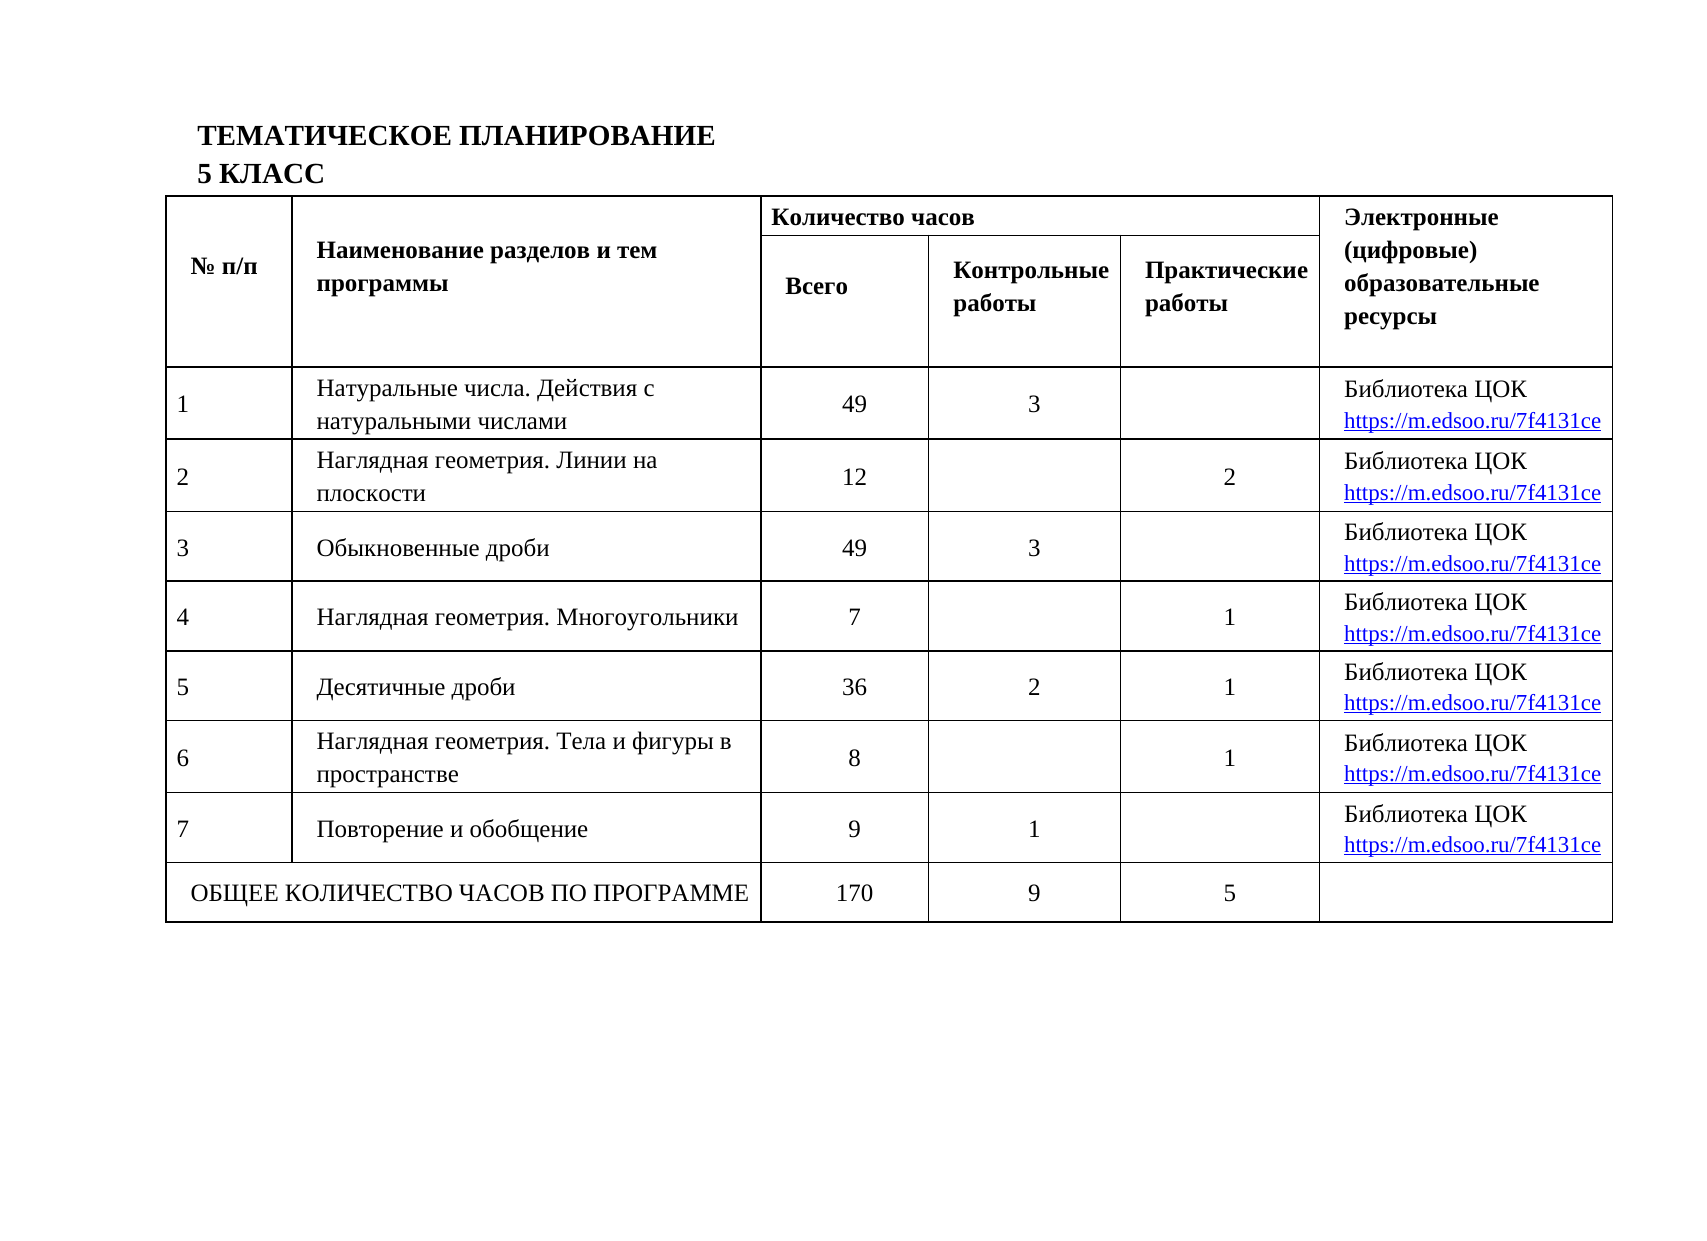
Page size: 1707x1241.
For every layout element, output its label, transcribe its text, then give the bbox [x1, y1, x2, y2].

table_cell 8 [762, 721, 928, 792]
table_cell Десятичные дроби [293, 652, 760, 719]
table_header Наименование разделов и тем программы [293, 197, 760, 366]
table_cell Библиотека ЦОК https://m.edsoo.ru/7f4131ce [1320, 440, 1612, 511]
table_cell 2 [1121, 440, 1319, 511]
table_cell 7 [167, 793, 291, 861]
table_cell 9 [762, 793, 928, 861]
table_cell [1121, 793, 1319, 861]
table_cell [929, 582, 1120, 650]
table_cell 12 [762, 440, 928, 511]
table_cell 2 [929, 652, 1120, 719]
text ТЕМАТИЧЕСКОЕ ПЛАНИРОВАНИЕ [190, 118, 1618, 152]
table_cell [929, 440, 1120, 511]
table_cell Повторение и обобщение [293, 793, 760, 861]
table_cell Наглядная геометрия. Тела и фигуры в пространстве [293, 721, 760, 792]
table_cell 2 [167, 440, 291, 511]
table_cell 5 [1121, 863, 1319, 921]
table_cell 9 [929, 863, 1120, 921]
table_header № п/п [167, 197, 291, 366]
table_cell Наглядная геометрия. Многоугольники [293, 582, 760, 650]
table_cell 1 [1121, 582, 1319, 650]
table_cell [1121, 368, 1319, 438]
table_cell Практические работы [1121, 236, 1319, 366]
table_cell 1 [929, 793, 1120, 861]
table_cell [1121, 512, 1319, 580]
table_cell Библиотека ЦОК https://m.edsoo.ru/7f4131ce [1320, 512, 1612, 580]
table_cell 5 [167, 652, 291, 719]
table_cell Наглядная геометрия. Линии на плоскости [293, 440, 760, 511]
table_cell Библиотека ЦОК https://m.edsoo.ru/7f4131ce [1320, 793, 1612, 861]
table_cell 3 [929, 512, 1120, 580]
table_cell Всего [762, 236, 928, 366]
table_cell 1 [1121, 721, 1319, 792]
table_header Электронные (цифровые) образовательные ресурсы [1320, 197, 1612, 366]
table_cell [1320, 863, 1612, 921]
table_cell 7 [762, 582, 928, 650]
table_cell 3 [167, 512, 291, 580]
table_cell Библиотека ЦОК https://m.edsoo.ru/7f4131ce [1320, 652, 1612, 719]
table_cell Натуральные числа. Действия с натуральными числами [293, 368, 760, 438]
table_cell 1 [167, 368, 291, 438]
table_cell Библиотека ЦОК https://m.edsoo.ru/7f4131ce [1320, 721, 1612, 792]
table_cell 4 [167, 582, 291, 650]
table_cell Библиотека ЦОК https://m.edsoo.ru/7f4131ce [1320, 582, 1612, 650]
table_cell 1 [1121, 652, 1319, 719]
table_cell 170 [762, 863, 928, 921]
table_cell Обыкновенные дроби [293, 512, 760, 580]
table_cell 36 [762, 652, 928, 719]
table_cell [929, 721, 1120, 792]
text 5 КЛАСС [190, 157, 1618, 190]
table_cell 49 [762, 368, 928, 438]
table_header Количество часов [762, 197, 1319, 234]
table_cell Библиотека ЦОК https://m.edsoo.ru/7f4131ce [1320, 368, 1612, 438]
table_cell ОБЩЕЕ КОЛИЧЕСТВО ЧАСОВ ПО ПРОГРАММЕ [167, 863, 760, 921]
table_cell 3 [929, 368, 1120, 438]
table_cell 6 [167, 721, 291, 792]
table_cell 49 [762, 512, 928, 580]
table_cell Контрольные работы [929, 236, 1120, 366]
